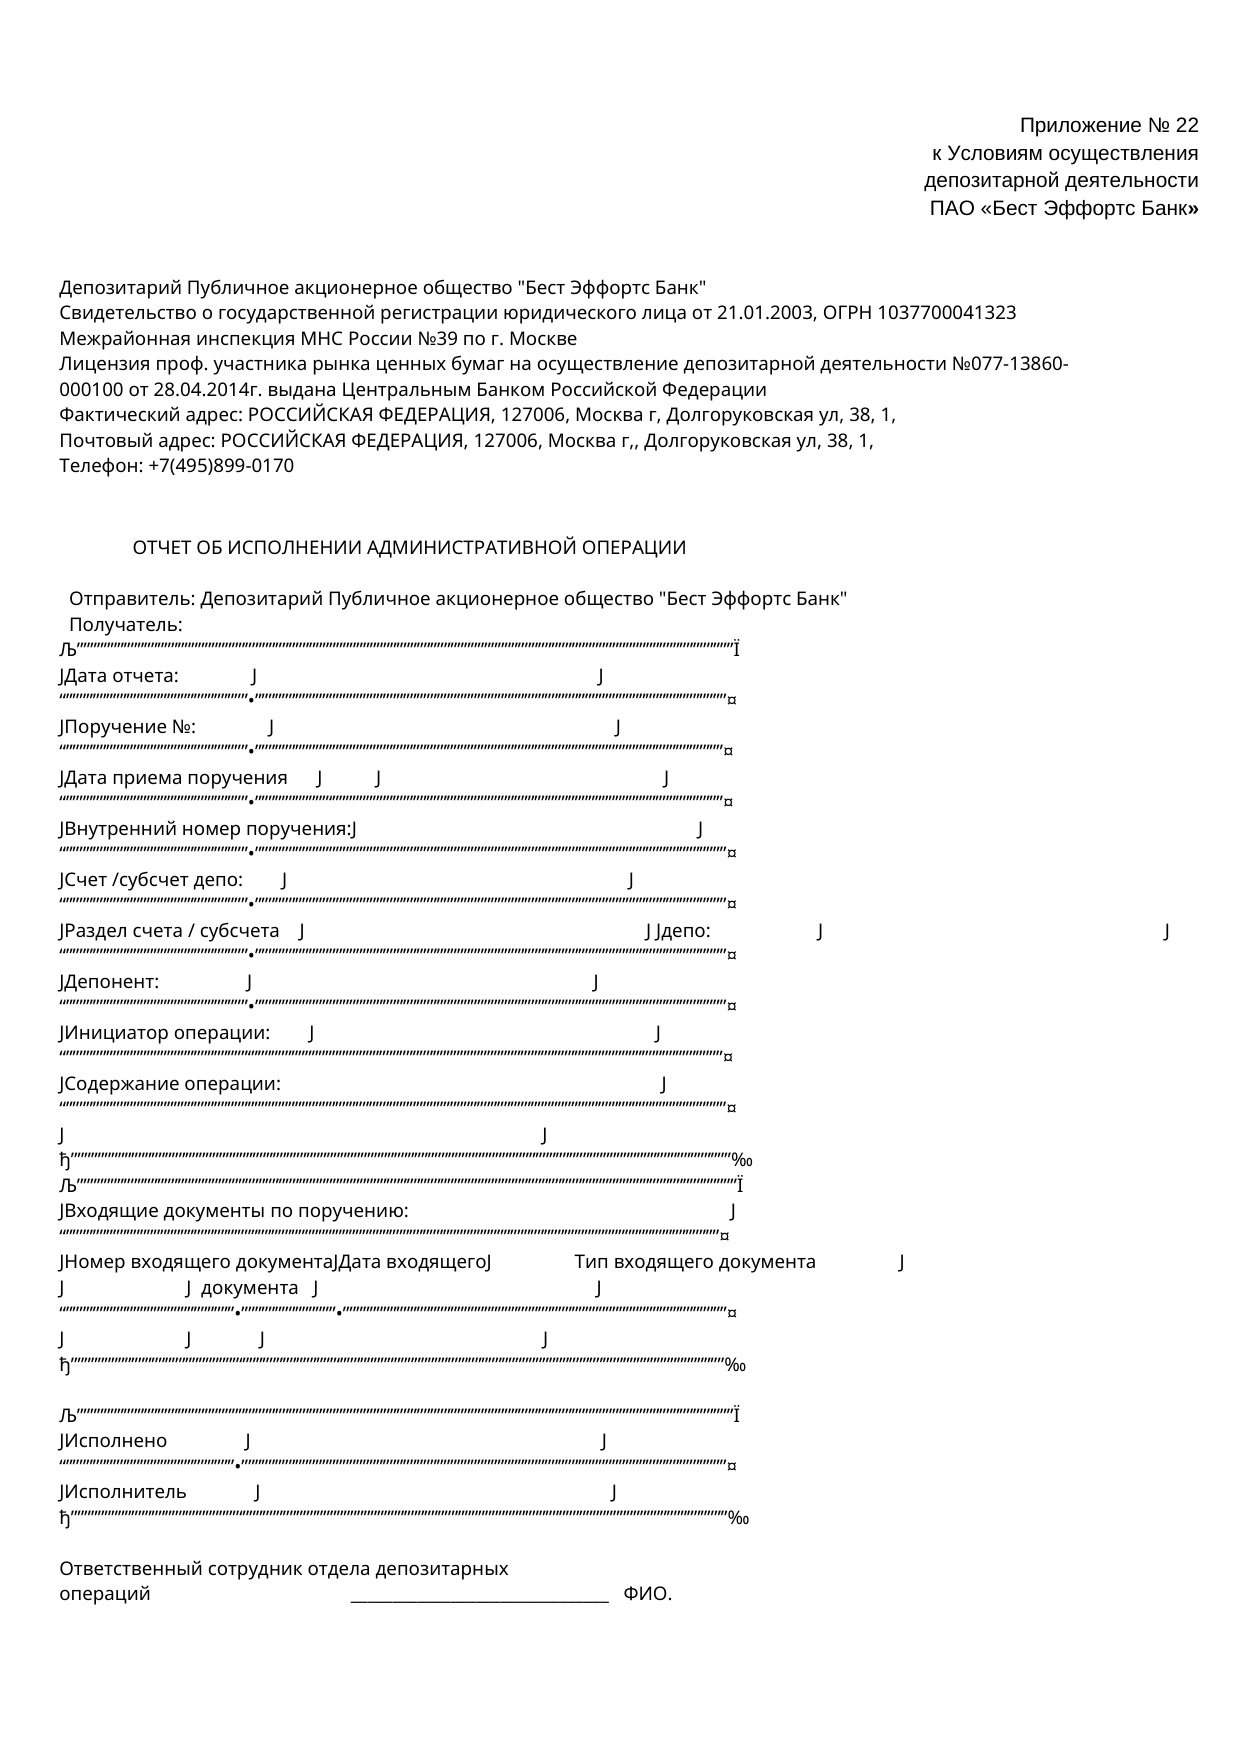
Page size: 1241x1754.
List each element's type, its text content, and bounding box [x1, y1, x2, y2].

text “””””””””””””””””””””””””””””””””””””””””””””””””””””””””””””””””””””””””””””””””””””””””””””””””””¤ [59, 1096, 1199, 1121]
text ЈДата отчета: Ј Ј [59, 662, 1199, 687]
text “”””””””””””””””””””””””””•””””””””””””””•”””””””””””””””””””””””””””””””””””””””””””””””””””””””””¤ [59, 1300, 1199, 1325]
text “”””””””””””””””””””””””””””•””””””””””””””””””””””””””””””””””””””””””””””””””””””””””””””””””””””¤ [59, 892, 1199, 917]
text ЈСодержание операции: Ј [59, 1070, 1199, 1096]
text “”””””””””””””””””””””””””””•””””””””””””””””””””””””””””””””””””””””””””””””””””””””””””””””””””””¤ [59, 994, 1199, 1019]
text “”””””””””””””””””””””””””””‘””””””””””””””””””””””””””””””””””””””””””””””””””””””””””””””””””””””¤ [59, 1045, 1199, 1070]
text Ответственный сотрудник отдела депозитарных [59, 1555, 1199, 1581]
text Ј Ј Ј Ј [59, 1325, 1199, 1351]
text “”””””””””””””””””””””””””””•”””””””””””‘””””””””””””””””””””””””””””””””””””””””””””””””””””””””””¤ [59, 789, 1199, 815]
text Ј Ј документа Ј Ј [59, 1274, 1199, 1300]
text ЈДепонент: Ј Ј [59, 968, 1199, 994]
text Отправитель: Депозитарий Публичное акционерное общество "Бест Эффортс Банк" [59, 585, 1199, 611]
text ЈСчет /субсчет депо: Ј Ј [59, 866, 1199, 892]
text Ј Ј [59, 1121, 1199, 1147]
text операций _______________________________ ФИО. [59, 1581, 1199, 1606]
text Лицензия проф. участника рынка ценных бумаг на осуществление депозитарной деятельности №077-13860- [59, 351, 1199, 376]
text “”””””””””””””””””””””””””’””””””””””””””’”””””””””””””””””””””””””””””””””””””””””””””””””””””””””¤ [59, 1223, 1199, 1249]
text Љ”””””””””””””””””””””””””’””””””””””””””””””””””””””””””””””””””””””””””””””””””””””””””””””””””””Ї [59, 1402, 1199, 1427]
text ђ”””””””””””””””””””””””””‘””””””””””””””‘”””””””””””””””””””””””””””””””””””””””””””””””””””””””””‰ [59, 1351, 1199, 1376]
text ЈДата приема поручения Ј Ј Ј [59, 764, 1199, 789]
text ЈРаздел счета / субсчета Ј Ј Јдепо: Ј Ј [59, 917, 1199, 943]
text депозитарной деятельности [59, 168, 1199, 192]
text “”””””””””””””””””””””””””””•””””””””””””””””””””””””””””””””””””””””””””””””””””””””””””””””””””””¤ [59, 943, 1199, 968]
text ђ””””””””””””””””””””””””””””””””””””””””””””””””””””””””””””””””””””””””””””””””””””””””””””””””””‰ [59, 1147, 1199, 1172]
text “”””””””””””””””””””””””””””•””””””””””””””””””””””””””””””””””””””””””””””””””””””””””””””””””””””¤ [59, 841, 1199, 866]
text Свидетельство о государственной регистрации юридического лица от 21.01.2003, ОГРН 1037700041323 [59, 299, 1199, 325]
text Љ”””””””””””””””””””””””””””’””””””””””””””””””””””””””””””””””””””””””””””””””””””””””””””””””””””Ї [59, 636, 1199, 662]
text ПАО «Бест Эффортс Банк» [59, 196, 1199, 219]
text “”””””””””””””””””””””””””””•””””””””””””””””””””””””””””””””””””””””””””””””””””””””””””””””””””””¤ [59, 687, 1199, 713]
text ЈВходящие документы по поручению: Ј [59, 1198, 1199, 1223]
text “”””””””””””””””””””””””””””•”””””””””””’””””””””””””””””””””””””””””””””””””””””””””””””””””””””””¤ [59, 738, 1199, 764]
text ЈИсполнено Ј Ј [59, 1427, 1199, 1453]
text Депозитарий Публичное акционерное общество "Бест Эффортс Банк" [59, 274, 1199, 299]
text Љ””””””””””””””””””””””””””””””””””””””””””””””””””””””””””””””””””””””””””””””””””””””””””””””””””Ї [59, 1172, 1199, 1198]
text ЈИсполнитель Ј Ј [59, 1478, 1199, 1504]
text ЈПоручение №: Ј Ј [59, 713, 1199, 738]
text Получатель: [59, 611, 1199, 636]
text Почтовый адрес: РОССИЙСКАЯ ФЕДЕРАЦИЯ, 127006, Москва г,, Долгоруковская ул, 38, 1, [59, 427, 1199, 453]
text Фактический адрес: РОССИЙСКАЯ ФЕДЕРАЦИЯ, 127006, Москва г, Долгоруковская ул, 38, 1, [59, 402, 1199, 427]
text ЈИнициатор операции: Ј Ј [59, 1019, 1199, 1045]
text Приложение № 22 [59, 113, 1199, 137]
text ОТЧЕТ ОБ ИСПОЛНЕНИИ АДМИНИСТРАТИВНОЙ ОПЕРАЦИИ [59, 534, 1199, 560]
text ЈВнутренний номер поручения:Ј Ј [59, 815, 1199, 841]
text Межрайонная инспекция МНС России №39 по г. Москве [59, 325, 1199, 351]
text Телефон: +7(495)899-0170 [59, 453, 1199, 478]
text “”””””””””””””””””””””””””•””””””””””””””””””””””””””””””””””””””””””””””””””””””””””””””””””””””””¤ [59, 1453, 1199, 1478]
text к Условиям осуществления [59, 141, 1199, 164]
text ЈНомер входящего документаЈДата входящегоЈ Тип входящего документа Ј [59, 1249, 1199, 1274]
text ђ”””””””””””””””””””””””””‘””””””””””””””””””””””””””””””””””””””””””””””””””””””””””””””””””””””””‰ [59, 1504, 1199, 1529]
text 000100 от 28.04.2014г. выдана Центральным Банком Российской Федерации [59, 376, 1199, 402]
